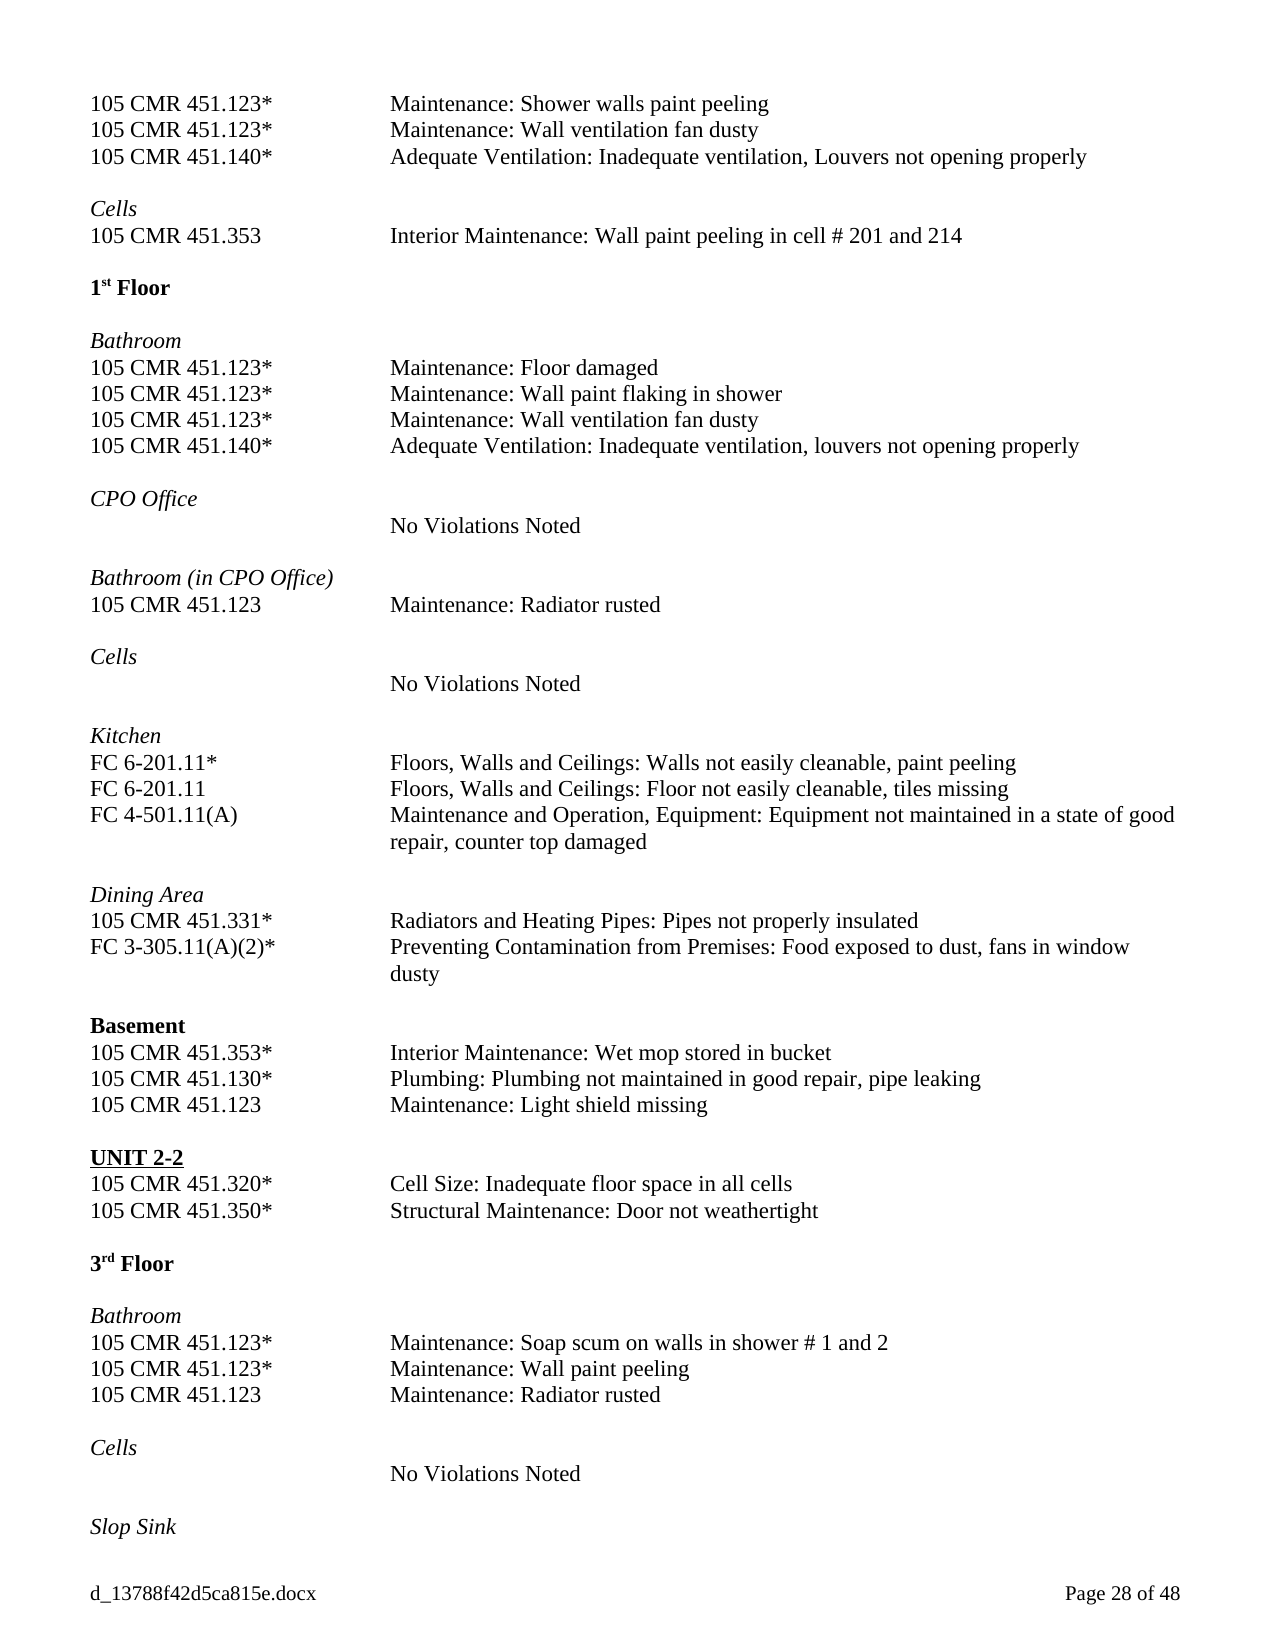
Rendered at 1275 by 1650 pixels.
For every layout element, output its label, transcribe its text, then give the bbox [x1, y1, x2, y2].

text 105 CMR 451.123 Maintenance: Radiator rusted [90, 1381, 1185, 1408]
text FC 3-305.11(A)(2)* Preventing Contamination from Premises: Food exposed to dust, fans in window dusty [90, 933, 1185, 986]
text 105 CMR 451.123* Maintenance: Wall paint peeling [90, 1355, 1185, 1381]
text No Violations Noted [90, 512, 1185, 538]
text 105 CMR 451.350* Structural Maintenance: Door not weathertight [90, 1197, 1185, 1223]
text Bathroom (in CPO Office) [90, 564, 1185, 591]
text Basement [90, 1012, 1185, 1039]
text CPO Office [90, 485, 1185, 512]
text Bathroom [90, 1302, 1185, 1329]
text 105 CMR 451.123* Maintenance: Shower walls paint peeling [90, 90, 1185, 116]
text 105 CMR 451.353* Interior Maintenance: Wet mop stored in bucket [90, 1039, 1185, 1065]
text FC 6-201.11 Floors, Walls and Ceilings: Floor not easily cleanable, tiles missing [90, 775, 1196, 802]
text 105 CMR 451.123* Maintenance: Wall ventilation fan dusty [90, 406, 1185, 433]
text Bathroom [90, 327, 1185, 353]
text Cells [90, 1434, 1185, 1460]
text 105 CMR 451.140* Adequate Ventilation: Inadequate ventilation, Louvers not opening properly [90, 143, 1185, 169]
text 105 CMR 451.353 Interior Maintenance: Wall paint peeling in cell # 201 and 214 [90, 222, 1185, 248]
text 105 CMR 451.320* Cell Size: Inadequate floor space in all cells [90, 1171, 1185, 1197]
text 105 CMR 451.331* Radiators and Heating Pipes: Pipes not properly insulated [90, 907, 1185, 933]
text 105 CMR 451.123* Maintenance: Floor damaged [90, 353, 1185, 380]
text Kitchen [90, 722, 1185, 749]
text 3rd Floor [90, 1249, 1185, 1276]
text Slop Sink [90, 1513, 1185, 1539]
text FC 4-501.11(A) Maintenance and Operation, Equipment: Equipment not maintained in a state of good repair, counter top damaged [90, 802, 1185, 854]
text 105 CMR 451.123* Maintenance: Wall paint flaking in shower [90, 380, 1185, 406]
text Cells [90, 643, 1185, 670]
text 105 CMR 451.123* Maintenance: Wall ventilation fan dusty [90, 116, 1185, 143]
text 105 CMR 451.123 Maintenance: Light shield missing [90, 1091, 1185, 1118]
text 105 CMR 451.130* Plumbing: Plumbing not maintained in good repair, pipe leaking [90, 1065, 1185, 1091]
text 105 CMR 451.123 Maintenance: Radiator rusted [90, 591, 1185, 617]
text No Violations Noted [90, 670, 1185, 696]
text No Violations Noted [90, 1460, 1185, 1487]
text Cells [90, 195, 1185, 222]
text 105 CMR 451.123* Maintenance: Soap scum on walls in shower # 1 and 2 [90, 1329, 1185, 1355]
text 1st Floor [90, 274, 1185, 301]
text UNIT 2-2 [90, 1144, 1185, 1171]
text Dining Area [90, 881, 1185, 907]
text FC 6-201.11* Floors, Walls and Ceilings: Walls not easily cleanable, paint peeling [90, 749, 1196, 775]
text 105 CMR 451.140* Adequate Ventilation: Inadequate ventilation, louvers not opening properly [90, 433, 1185, 459]
